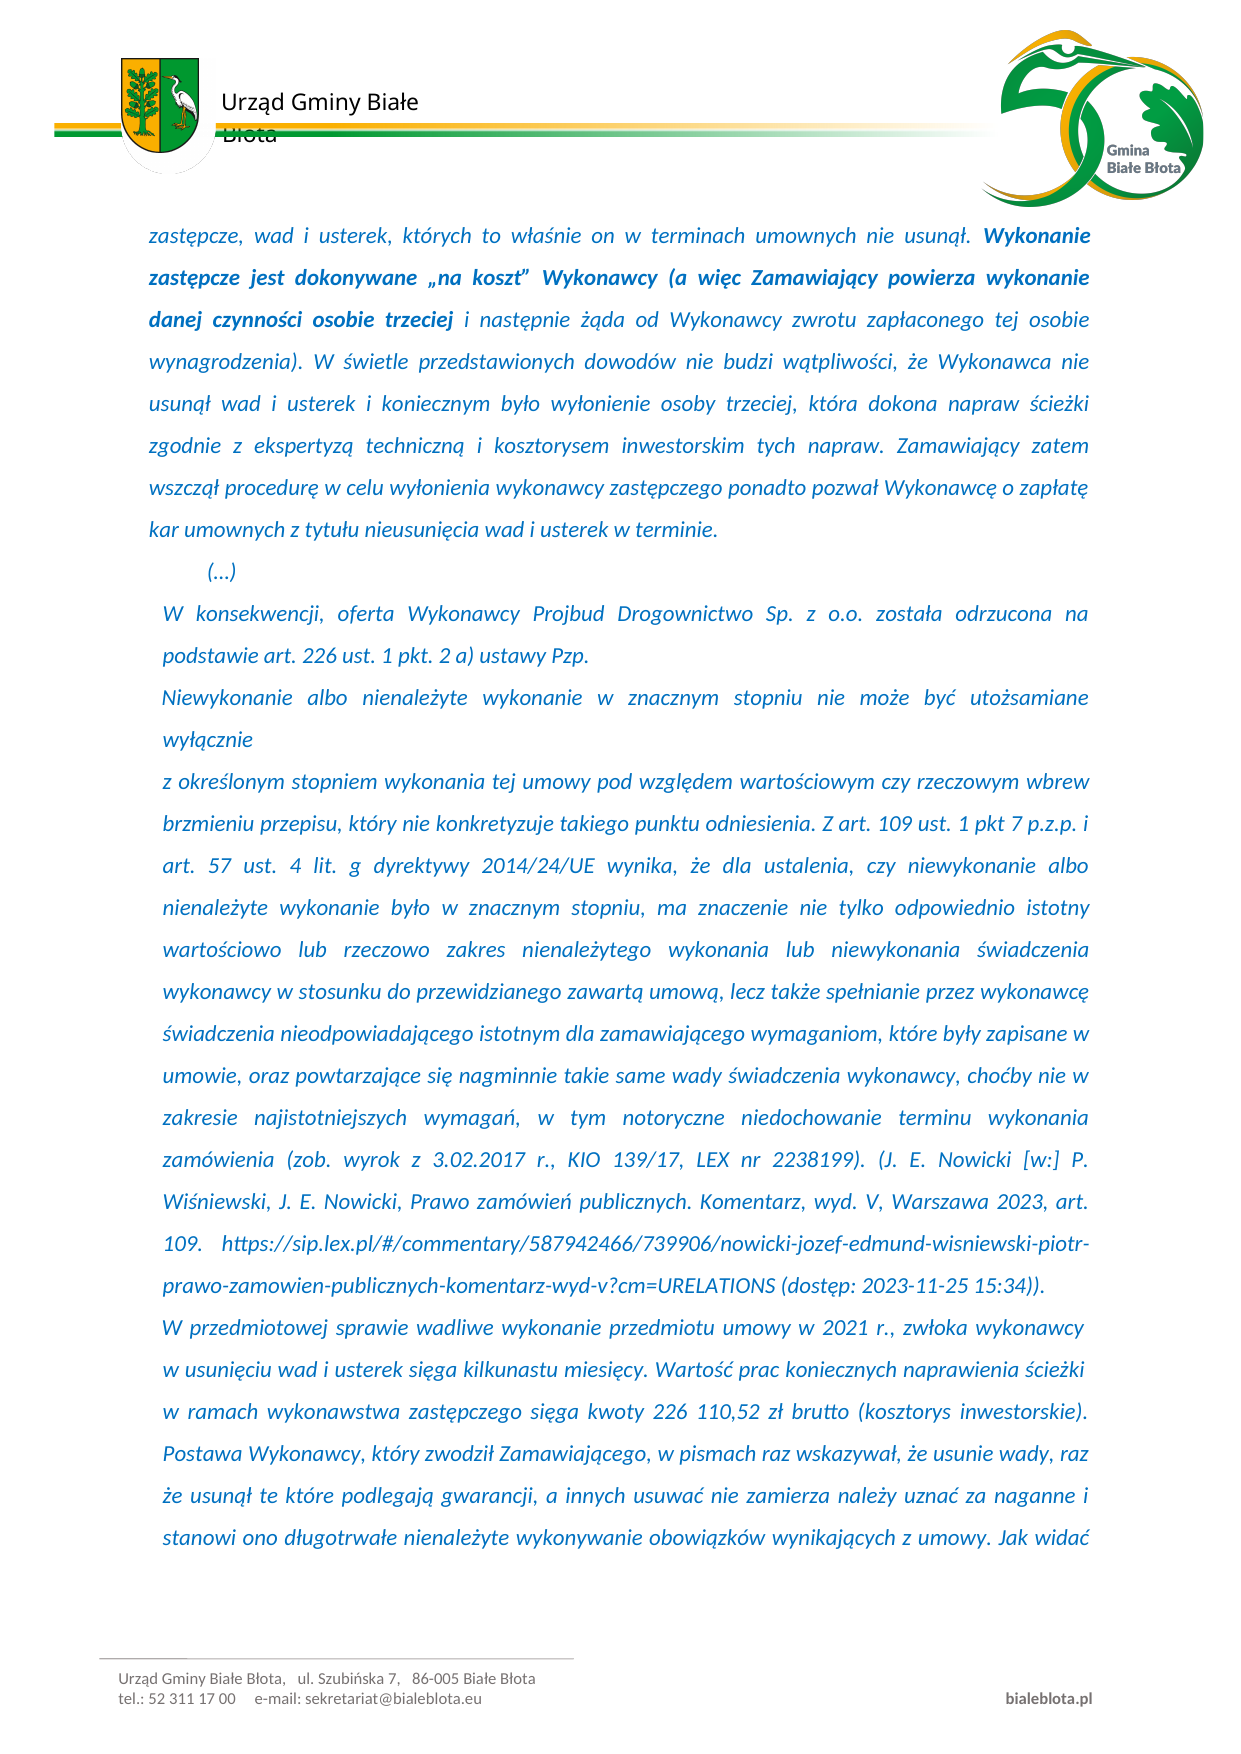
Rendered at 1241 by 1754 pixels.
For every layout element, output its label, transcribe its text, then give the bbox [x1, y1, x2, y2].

list (…) [207, 557, 1093, 585]
picture [216, 30, 1204, 207]
list W konsekwencji, oferta Wykonawcy Projbud Drogownictwo Sp. z o.o. została odrzucona na podstawie art. 226 ust. 1 pkt. 2 a) ustawy Pzp. [162, 599, 1093, 669]
picture [54, 58, 199, 153]
text Niewykonanie albo nienależyte wykonanie w znacznym stopniu nie może być utożsamiane wyłącznie z określonym stopniem wykonania tej umowy pod względem wartościowym czy rzeczowym wbrew brzmieniu przepisu, który nie konkretyzuje takiego punktu odniesienia. Z art. 109 ust. 1 pkt 7 p.z.p. i art. 57 ust. 4 lit. g dyrektywy 2014/24/UE wynika, że dla ustalenia, czy niewykonanie albo nienależyte wykonanie było w znacznym stopniu, ma znaczenie nie tylko odpowiednio istotny wartościowo lub rzeczowo zakres nienależytego wykonania lub niewykonania świadczenia wykonawcy w stosunku do przewidzianego zawartą umową, lecz także spełnianie przez wykonawcę świadczenia nieodpowiadającego istotnym dla zamawiającego wymaganiom, które były zapisane w umowie, oraz powtarzające się nagminnie takie same wady świadczenia wykonawcy, choćby nie w zakresie najistotniejszych wymagań, w tym notoryczne niedochowanie terminu wykonania zamówienia (zob. wyrok z 3.02.2017 r., KIO 139/17, LEX nr 2238199). (J. E. Nowicki [w:] P. Wiśniewski, J. E. Nowicki, Prawo zamówień publicznych. Komentarz, wyd. V, Warszawa 2023, art. 109. https://sip.lex.pl/#/commentary/587942466/739906/nowicki-jozef-edmund-wisniewski-piotr-prawo-zamowien-publicznych-komentarz-wyd-v?cm=URELATIONS (dostęp: 2023-11-25 15:34)). [161, 683, 1093, 1299]
